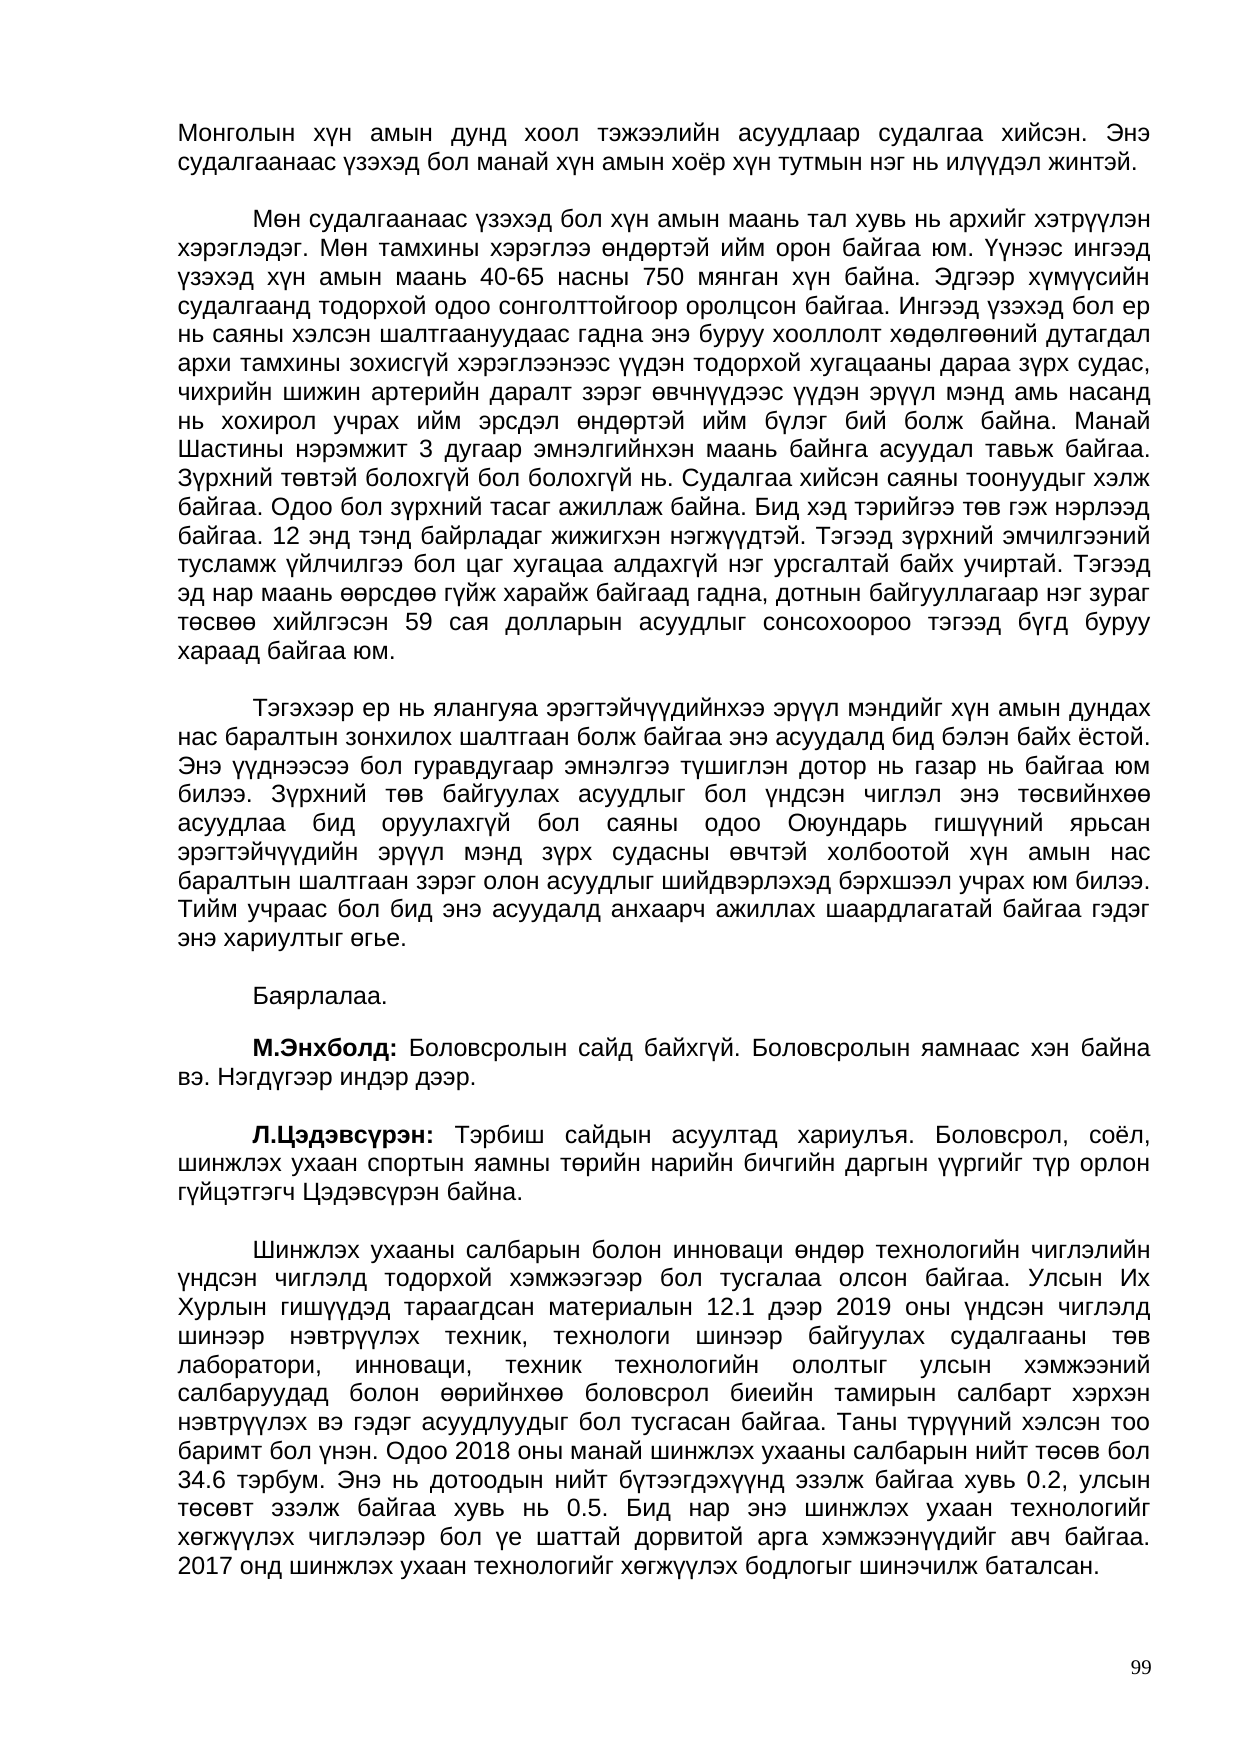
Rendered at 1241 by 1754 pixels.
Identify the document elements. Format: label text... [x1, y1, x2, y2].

text Тэгэхээр ер нь ялангуяа эрэгтэйчүүдийнхээ эрүүл мэндийг хүн амын дундах нас баралтын зонхилох шалтгаан болж байгаа энэ асуудалд бид бэлэн байх ёстой. Энэ үүднээсээ бол гуравдугаар эмнэлгээ түшиглэн дотор нь газар нь байгаа юм билээ. Зүрхний төв байгуулах асуудлыг бол үндсэн чиглэл энэ төсвийнхөө асуудлаа бид оруулахгүй бол саяны одоо Оюундарь гишүүний ярьсан эрэгтэйчүүдийн эрүүл мэнд зүрх судасны өвчтэй холбоотой хүн амын нас баралтын шалтгаан зэрэг олон асуудлыг шийдвэрлэхэд бэрхшээл учрах юм билээ. Тийм учраас бол бид энэ асуудалд анхаарч ажиллах шаардлагатай байгаа гэдэг энэ хариултыг өгье. [177, 693, 1152, 952]
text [177, 118, 1152, 176]
text Шинжлэх ухааны салбарын болон инноваци өндөр технологийн чиглэлийн үндсэн чиглэлд тодорхой хэмжээгээр бол тусгалаа олсон байгаа. Улсын Их Хурлын гишүүдэд тараагдсан материалын 12.1 дээр 2019 оны үндсэн чиглэлд шинээр нэвтрүүлэх техник, технологи шинээр байгуулах судалгааны төв лаборатори, инноваци, техник технологийн ололтыг улсын хэмжээний салбаруудад болон өөрийнхөө боловсрол биеийн тамирын салбарт хэрхэн нэвтрүүлэх вэ гэдэг асуудлуудыг бол тусгасан байгаа. Таны түрүүний хэлсэн тоо баримт бол үнэн. Одоо 2018 оны манай шинжлэх ухааны салбарын нийт төсөв бол 34.6 тэрбум. Энэ нь дотоодын нийт бүтээгдэхүүнд эзэлж байгаа хувь 0.2, улсын төсөвт эзэлж байгаа хувь нь 0.5. Бид нар энэ шинжлэх ухаан технологийг хөгжүүлэх чиглэлээр бол үе шаттай дорвитой арга хэмжээнүүдийг авч байгаа. 2017 онд шинжлэх ухаан технологийг хөгжүүлэх бодлогыг шинэчилж баталсан. [177, 1235, 1152, 1580]
text Мөн судалгаанаас үзэхэд бол хүн амын маань тал хувь нь архийг хэтрүүлэн хэрэглэдэг. Мөн тамхины хэрэглээ өндөртэй ийм орон байгаа юм. Үүнээс ингээд үзэхэд хүн амын маань 40-65 насны 750 мянган хүн байна. Эдгээр хүмүүсийн судалгаанд тодорхой одоо сонголттойгоор оролцсон байгаа. Ингээд үзэхэд бол ер нь саяны хэлсэн шалтгаануудаас гадна энэ буруу хооллолт хөдөлгөөний дутагдал архи тамхины зохисгүй хэрэглээнээс үүдэн тодорхой хугацааны дараа зүрх судас, чихрийн шижин артерийн даралт зэрэг өвчнүүдээс үүдэн эрүүл мэнд амь насанд нь хохирол учрах ийм эрсдэл өндөртэй ийм бүлэг бий болж байна. Манай Шастины нэрэмжит 3 дугаар эмнэлгийнхэн маань байнга асуудал тавьж байгаа. Зүрхний төвтэй болохгүй бол болохгүй нь. Судалгаа хийсэн саяны тоонуудыг хэлж байгаа. Одоо бол зүрхний тасаг ажиллаж байна. Бид хэд тэрийгээ төв гэж нэрлээд байгаа. 12 энд тэнд байрладаг жижигхэн нэгжүүдтэй. Тэгээд зүрхний эмчилгээний тусламж үйлчилгээ бол цаг хугацаа алдахгүй нэг урсгалтай байх учиртай. Тэгээд эд нар маань өөрсдөө гүйж харайж байгаад гадна, дотнын байгууллагаар нэг зураг төсвөө хийлгэсэн 59 сая долларын асуудлыг сонсохоороо тэгээд бүгд буруу хараад байгаа юм. [177, 204, 1152, 664]
text М.Энхболд: Боловсролын сайд байхгүй. Боловсролын яамнаас хэн байна вэ. Нэгдүгээр индэр дээр. [177, 1033, 1152, 1091]
text Л.Цэдэвсүрэн: Тэрбиш сайдын асуултад хариулъя. Боловсрол, соёл, шинжлэх ухаан спортын яамны төрийн нарийн бичгийн даргын үүргийг түр орлон гүйцэтгэгч Цэдэвсүрэн байна. [177, 1120, 1152, 1206]
text Баярлалаа. [177, 981, 1152, 1009]
